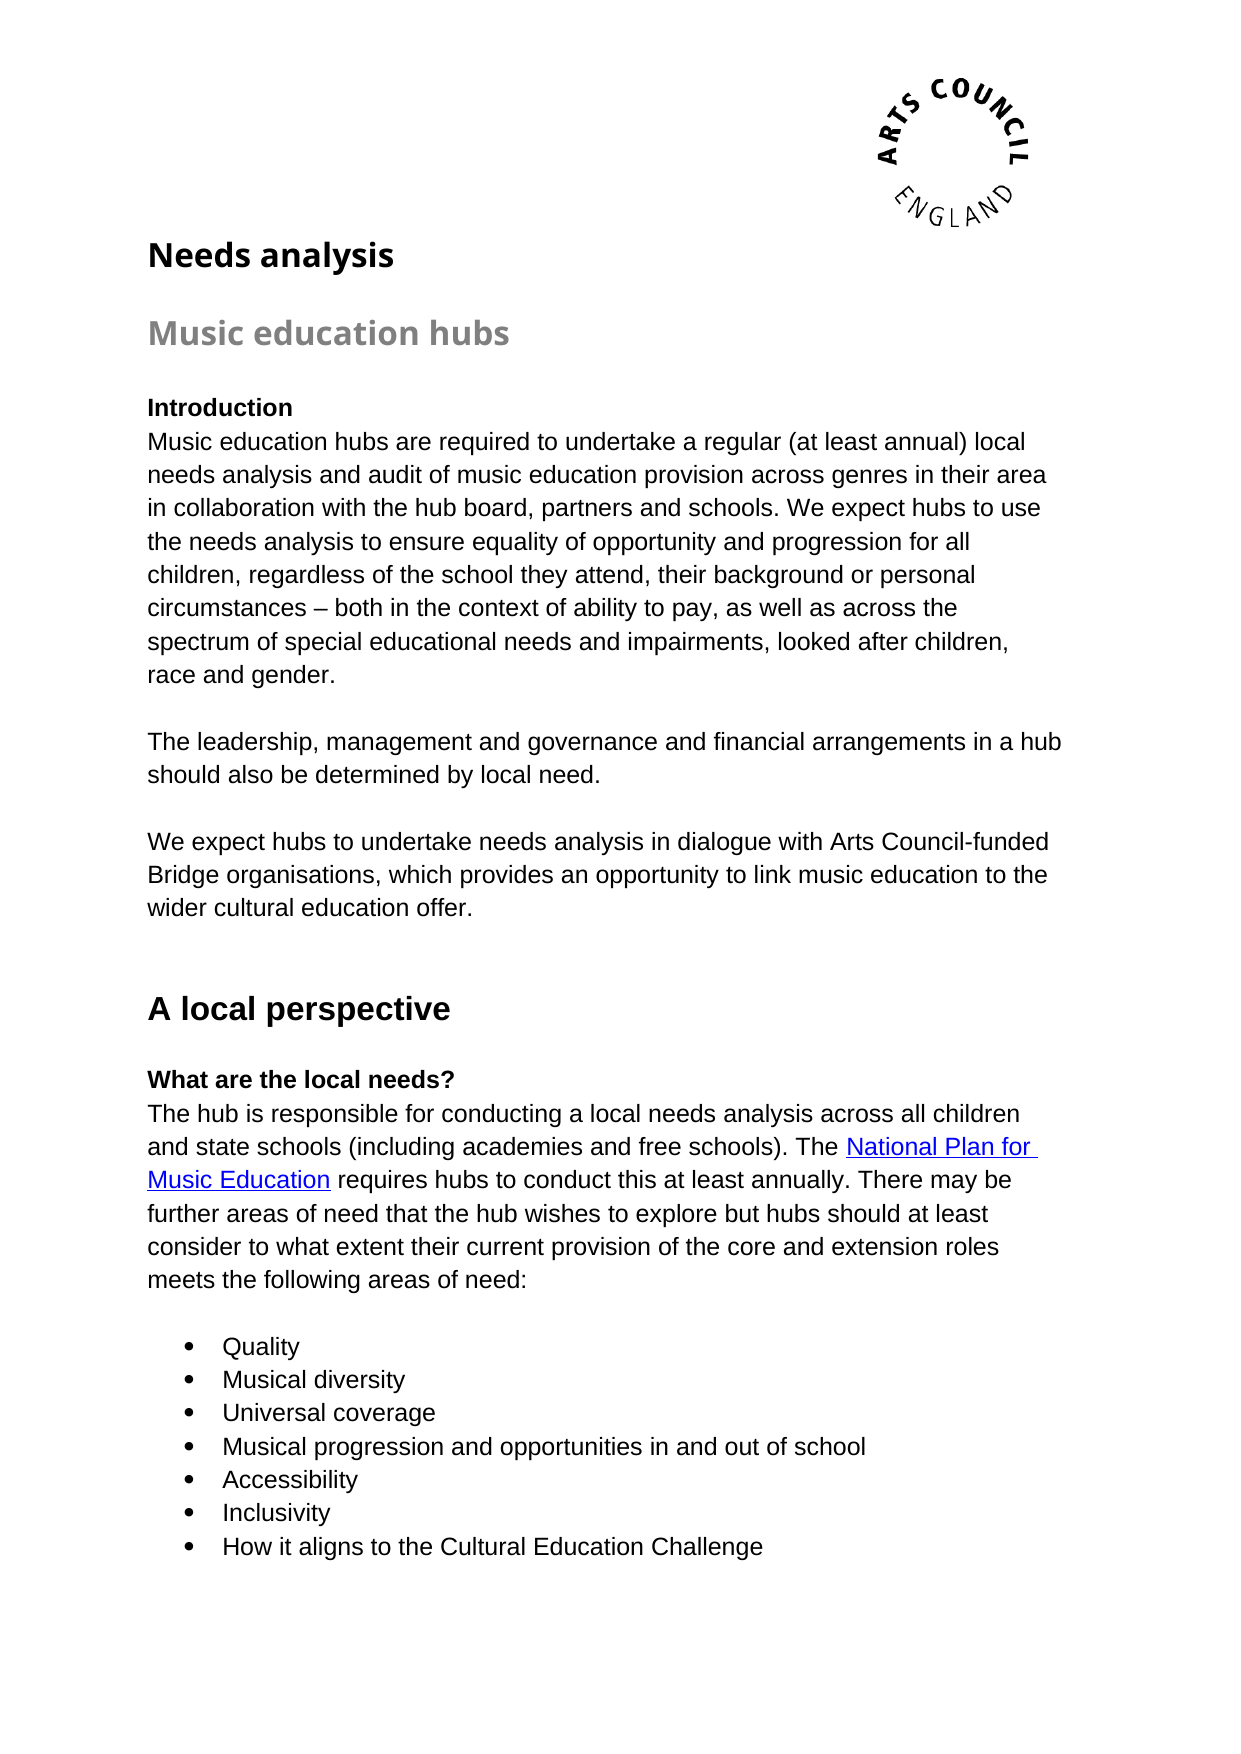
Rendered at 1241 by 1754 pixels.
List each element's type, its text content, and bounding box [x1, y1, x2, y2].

text The hub is responsible for conducting a local needs analysis across all children and state schools (including academies and free schools). The National Plan for Music Education requires hubs to conduct this at least annually. There may be further areas of need that the hub wishes to explore but hubs should at least consider to what extent their current provision of the core and extension roles meets the following areas of need: [147, 1094, 1063, 1294]
text Needs analysis [147, 231, 1063, 277]
list Musical diversity [184, 1361, 1063, 1394]
text The leadership, management and governance and financial arrangements in a hub should also be determined by local need. [147, 722, 1063, 789]
list Accessibility [184, 1461, 1063, 1494]
text What are the local needs? [147, 1061, 1063, 1094]
text We expect hubs to undertake needs analysis in dialogue with Arts Council-funded Bridge organisations, which provides an opportunity to link music education to the wider cultural education offer. [147, 822, 1063, 922]
picture [877, 78, 1029, 227]
text Music education hubs [147, 310, 1063, 356]
list How it aligns to the Cultural Education Challenge [184, 1527, 1063, 1561]
text Music education hubs are required to undertake a regular (at least annual) local needs analysis and audit of music education provision across genres in their area in collaboration with the hub board, partners and schools. We expect hubs to use the needs analysis to ensure equality of opportunity and progression for all children, regardless of the school they attend, their background or personal circumstances – both in the context of ability to pay, as well as across the spectrum of special educational needs and impairments, looked after children, race and gender. [147, 422, 1063, 689]
text Introduction [147, 389, 1063, 422]
list Musical progression and opportunities in and out of school [184, 1427, 1063, 1461]
list Quality [184, 1327, 1063, 1361]
list Universal coverage [184, 1394, 1063, 1427]
text A local perspective [147, 989, 1063, 1027]
list Inclusivity [184, 1494, 1063, 1527]
